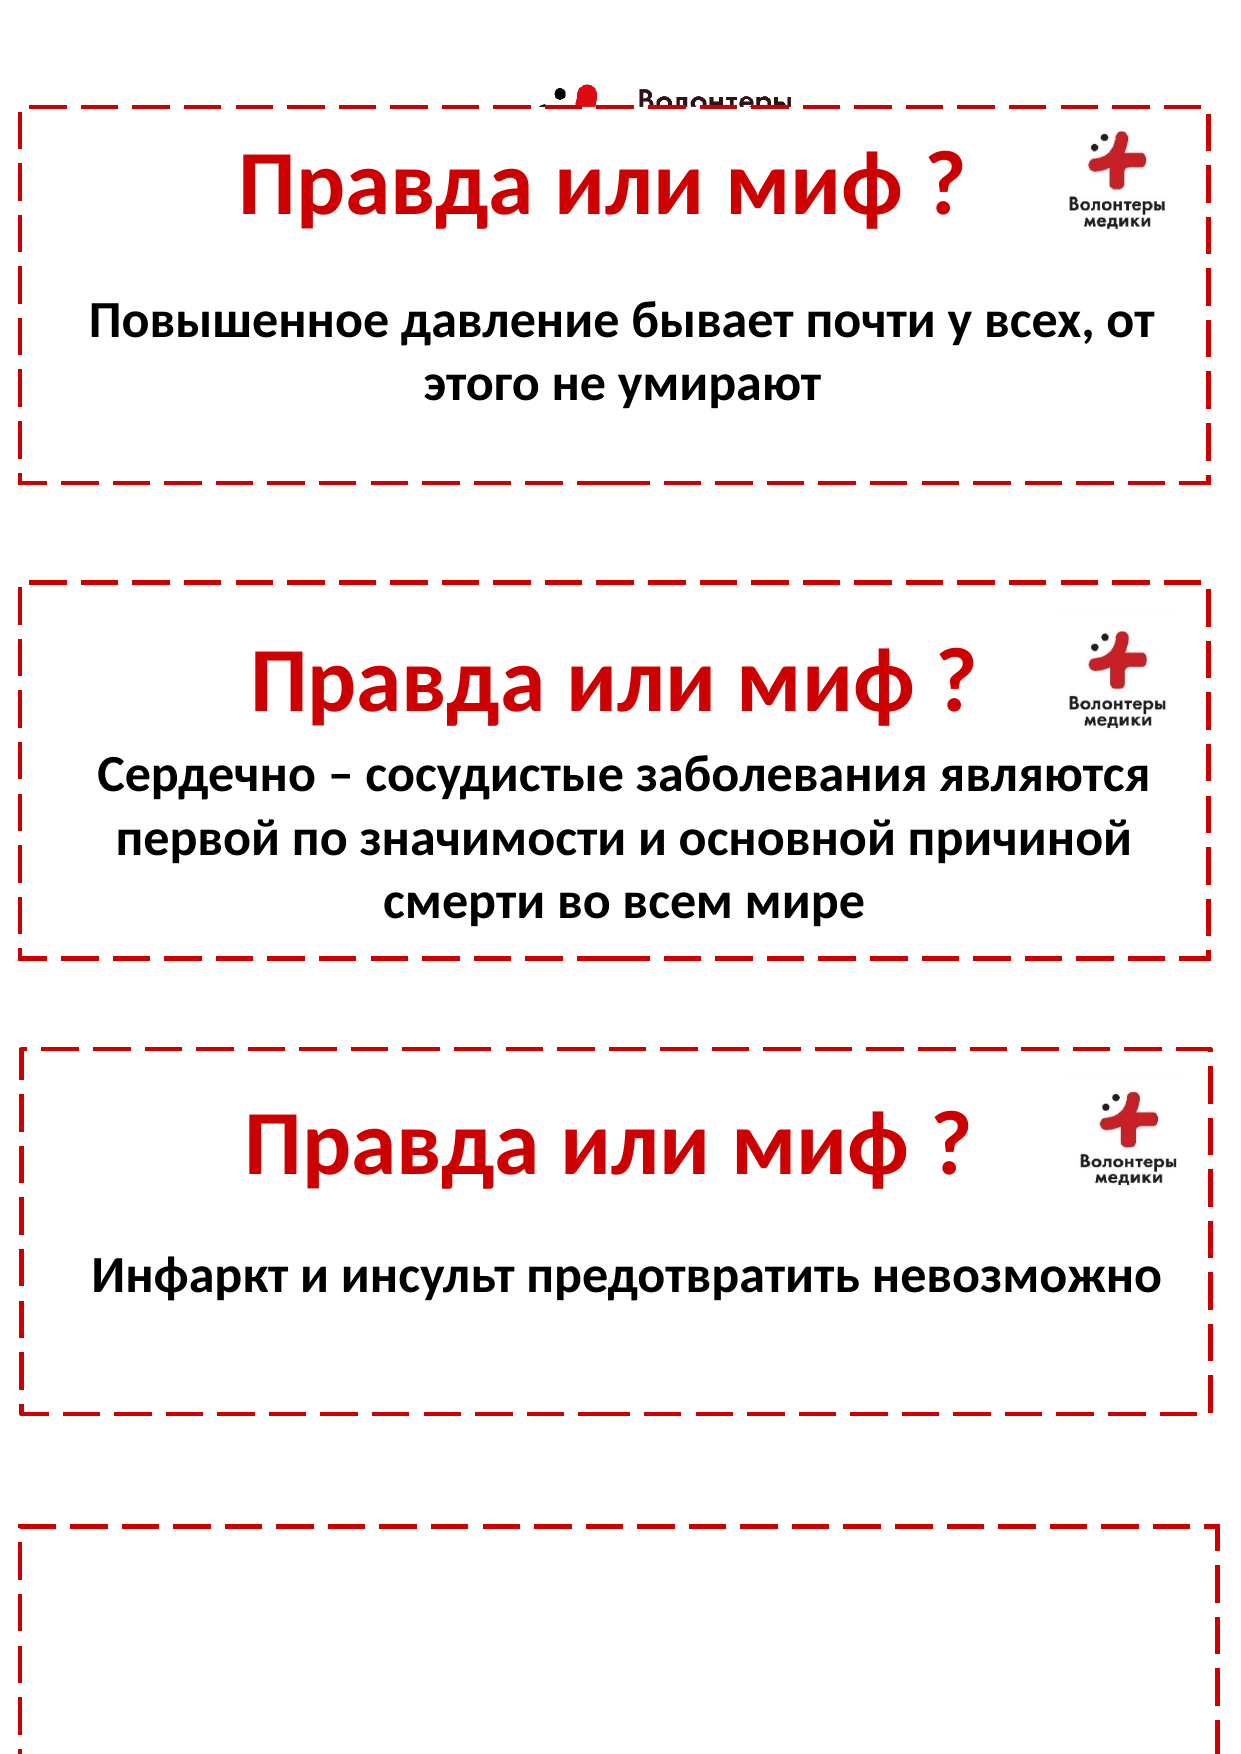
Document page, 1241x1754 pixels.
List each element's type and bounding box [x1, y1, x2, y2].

picture [1055, 115, 1175, 235]
picture [525, 74, 804, 106]
picture [1066, 1075, 1187, 1191]
picture [1056, 614, 1175, 734]
